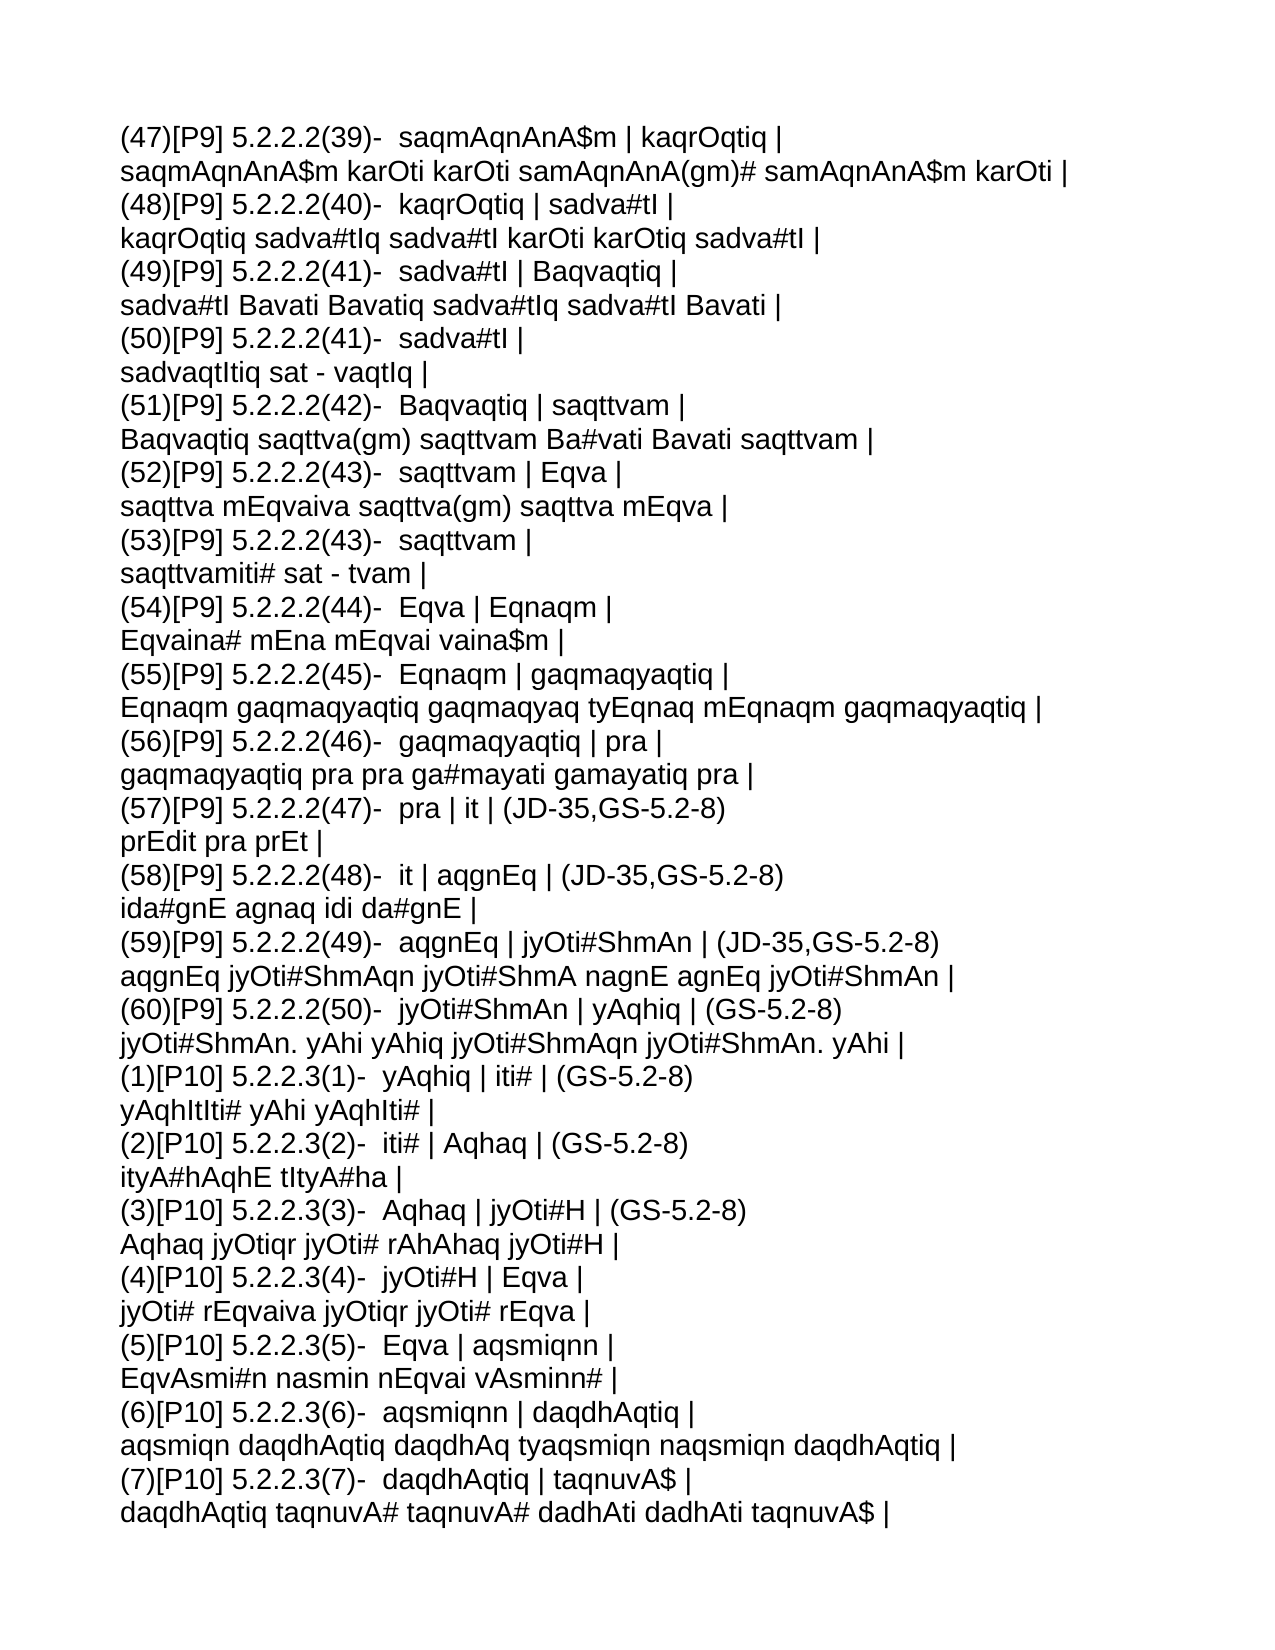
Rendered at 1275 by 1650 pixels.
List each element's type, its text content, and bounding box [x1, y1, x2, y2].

text (6)[P10] 5.2.2.3(6)- aqsmiqnn | daqdhAqtiq | [120, 1394, 1200, 1428]
text Eqnaqm gaqmaqyaqtiq gaqmaqyaq tyEqnaq mEqnaqm gaqmaqyaqtiq | [120, 690, 1200, 724]
text sadva#tI Bavati Bavatiq sadva#tIq sadva#tI Bavati | [120, 288, 1200, 321]
text (59)[P9] 5.2.2.2(49)- aqgnEq | jyOti#ShmAn | (JD-35,GS-5.2-8) [120, 925, 1200, 958]
text (47)[P9] 5.2.2.2(39)- saqmAqnAnA$m | kaqrOqtiq | [120, 120, 1200, 153]
text prEdit pra prEt | [120, 824, 1200, 858]
text saqmAqnAnA$m karOti karOti samAqnAnA(gm)# samAqnAnA$m karOti | [120, 153, 1200, 187]
text yAqhItIti# yAhi yAqhIti# | [120, 1093, 1200, 1126]
text jyOti#ShmAn. yAhi yAhiq jyOti#ShmAqn jyOti#ShmAn. yAhi | [120, 1026, 1200, 1059]
text (58)[P9] 5.2.2.2(48)- it | aqgnEq | (JD-35,GS-5.2-8) [120, 858, 1200, 891]
text (56)[P9] 5.2.2.2(46)- gaqmaqyaqtiq | pra | [120, 724, 1200, 757]
text (2)[P10] 5.2.2.3(2)- iti# | Aqhaq | (GS-5.2-8) [120, 1126, 1200, 1160]
text Eqvaina# mEna mEqvai vaina$m | [120, 623, 1200, 657]
text (50)[P9] 5.2.2.2(41)- sadva#tI | [120, 321, 1200, 355]
text (57)[P9] 5.2.2.2(47)- pra | it | (JD-35,GS-5.2-8) [120, 791, 1200, 824]
text (4)[P10] 5.2.2.3(4)- jyOti#H | Eqva | [120, 1260, 1200, 1294]
text daqdhAqtiq taqnuvA# taqnuvA# dadhAti dadhAti taqnuvA$ | [120, 1495, 1200, 1529]
text gaqmaqyaqtiq pra pra ga#mayati gamayatiq pra | [120, 757, 1200, 791]
text (49)[P9] 5.2.2.2(41)- sadva#tI | Baqvaqtiq | [120, 254, 1200, 288]
text (53)[P9] 5.2.2.2(43)- saqttvam | [120, 522, 1200, 556]
text saqttvamiti# sat - tvam | [120, 556, 1200, 589]
text saqttva mEqvaiva saqttva(gm) saqttva mEqva | [120, 489, 1200, 522]
text EqvAsmi#n nasmin nEqvai vAsminn# | [120, 1361, 1200, 1394]
text ityA#hAqhE tItyA#ha | [120, 1160, 1200, 1193]
text aqsmiqn daqdhAqtiq daqdhAq tyaqsmiqn naqsmiqn daqdhAqtiq | [120, 1428, 1200, 1462]
text jyOti# rEqvaiva jyOtiqr jyOti# rEqva | [120, 1294, 1200, 1327]
text Aqhaq jyOtiqr jyOti# rAhAhaq jyOti#H | [120, 1227, 1200, 1260]
text (3)[P10] 5.2.2.3(3)- Aqhaq | jyOti#H | (GS-5.2-8) [120, 1193, 1200, 1227]
text (51)[P9] 5.2.2.2(42)- Baqvaqtiq | saqttvam | [120, 388, 1200, 422]
text (54)[P9] 5.2.2.2(44)- Eqva | Eqnaqm | [120, 589, 1200, 623]
text (5)[P10] 5.2.2.3(5)- Eqva | aqsmiqnn | [120, 1327, 1200, 1361]
text ida#gnE agnaq idi da#gnE | [120, 891, 1200, 925]
text (60)[P9] 5.2.2.2(50)- jyOti#ShmAn | yAqhiq | (GS-5.2-8) [120, 992, 1200, 1026]
text (1)[P10] 5.2.2.3(1)- yAqhiq | iti# | (GS-5.2-8) [120, 1059, 1200, 1093]
text (52)[P9] 5.2.2.2(43)- saqttvam | Eqva | [120, 455, 1200, 489]
text (7)[P10] 5.2.2.3(7)- daqdhAqtiq | taqnuvA$ | [120, 1462, 1200, 1495]
text sadvaqtItiq sat - vaqtIq | [120, 355, 1200, 388]
text (55)[P9] 5.2.2.2(45)- Eqnaqm | gaqmaqyaqtiq | [120, 657, 1200, 690]
text aqgnEq jyOti#ShmAqn jyOti#ShmA nagnE agnEq jyOti#ShmAn | [120, 958, 1200, 992]
text Baqvaqtiq saqttva(gm) saqttvam Ba#vati Bavati saqttvam | [120, 422, 1200, 455]
text kaqrOqtiq sadva#tIq sadva#tI karOti karOtiq sadva#tI | [120, 221, 1200, 254]
text (48)[P9] 5.2.2.2(40)- kaqrOqtiq | sadva#tI | [120, 187, 1200, 221]
